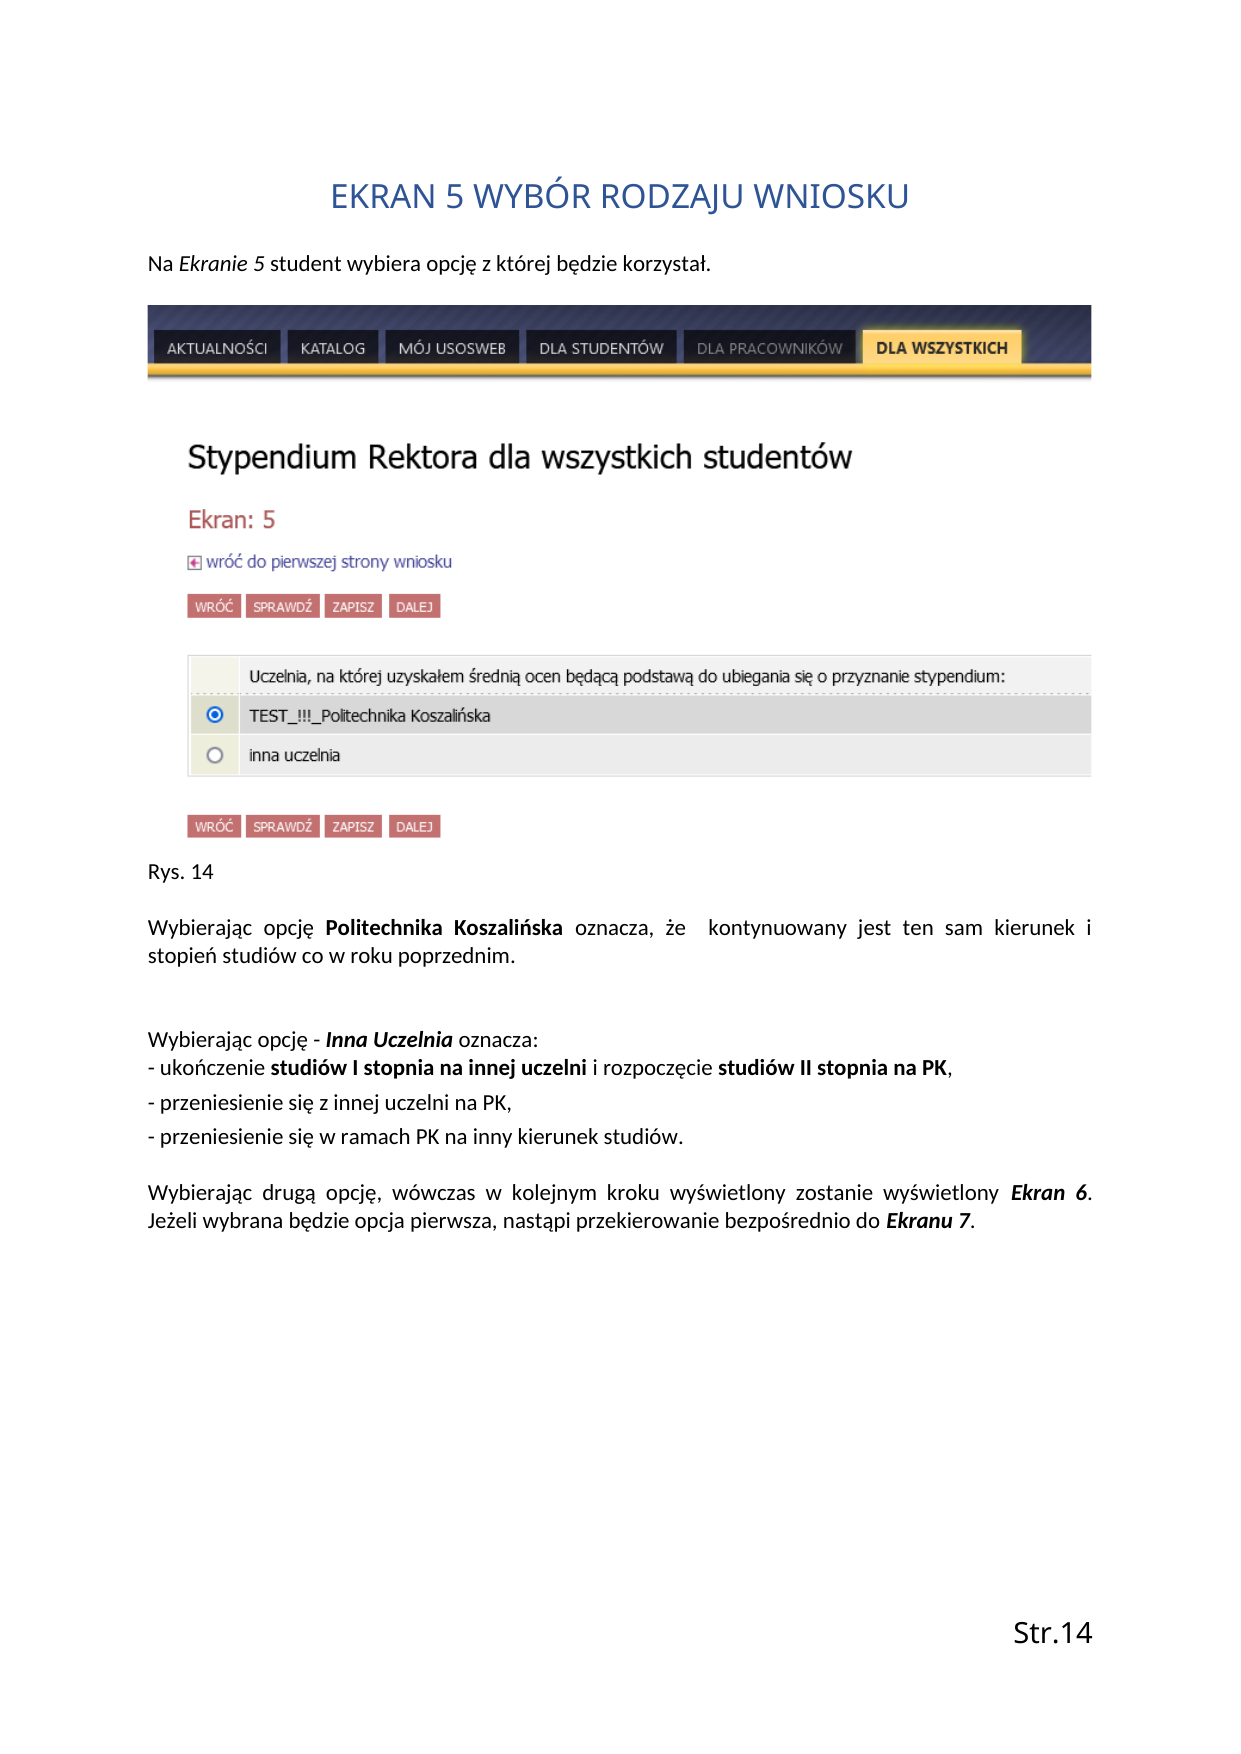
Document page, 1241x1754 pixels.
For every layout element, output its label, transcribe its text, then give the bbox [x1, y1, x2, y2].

picture [147, 305, 1092, 858]
subtitle EKRAN 5 WYBÓR RODZAJU WNIOSKU [148, 173, 1093, 218]
text Wybierając opcję - Inna Uczelnia oznacza: [148, 1025, 1093, 1053]
text Wybierając drugą opcję, wówczas w kolejnym kroku wyświetlony zostanie wyświetlony Ekran 6. Jeżeli wybrana będzie opcja pierwsza, nastąpi przekierowanie bezpośrednio do Ekranu 7. [148, 1178, 1093, 1234]
text - przeniesienie się z innej uczelni na PK, [148, 1088, 1093, 1116]
text Wybierając opcję Politechnika Koszalińska oznacza, że kontynuowany jest ten sam kierunek i stopień studiów co w roku poprzednim. [148, 913, 1093, 969]
text - ukończenie studiów I stopnia na innej uczelni i rozpoczęcie studiów II stopnia na PK, [148, 1053, 1093, 1081]
text - przeniesienie się w ramach PK na inny kierunek studiów. [148, 1122, 1093, 1150]
text Na Ekranie 5 student wybiera opcję z której będzie korzystał. [148, 249, 1093, 278]
text Rys. 14 [148, 857, 1093, 885]
